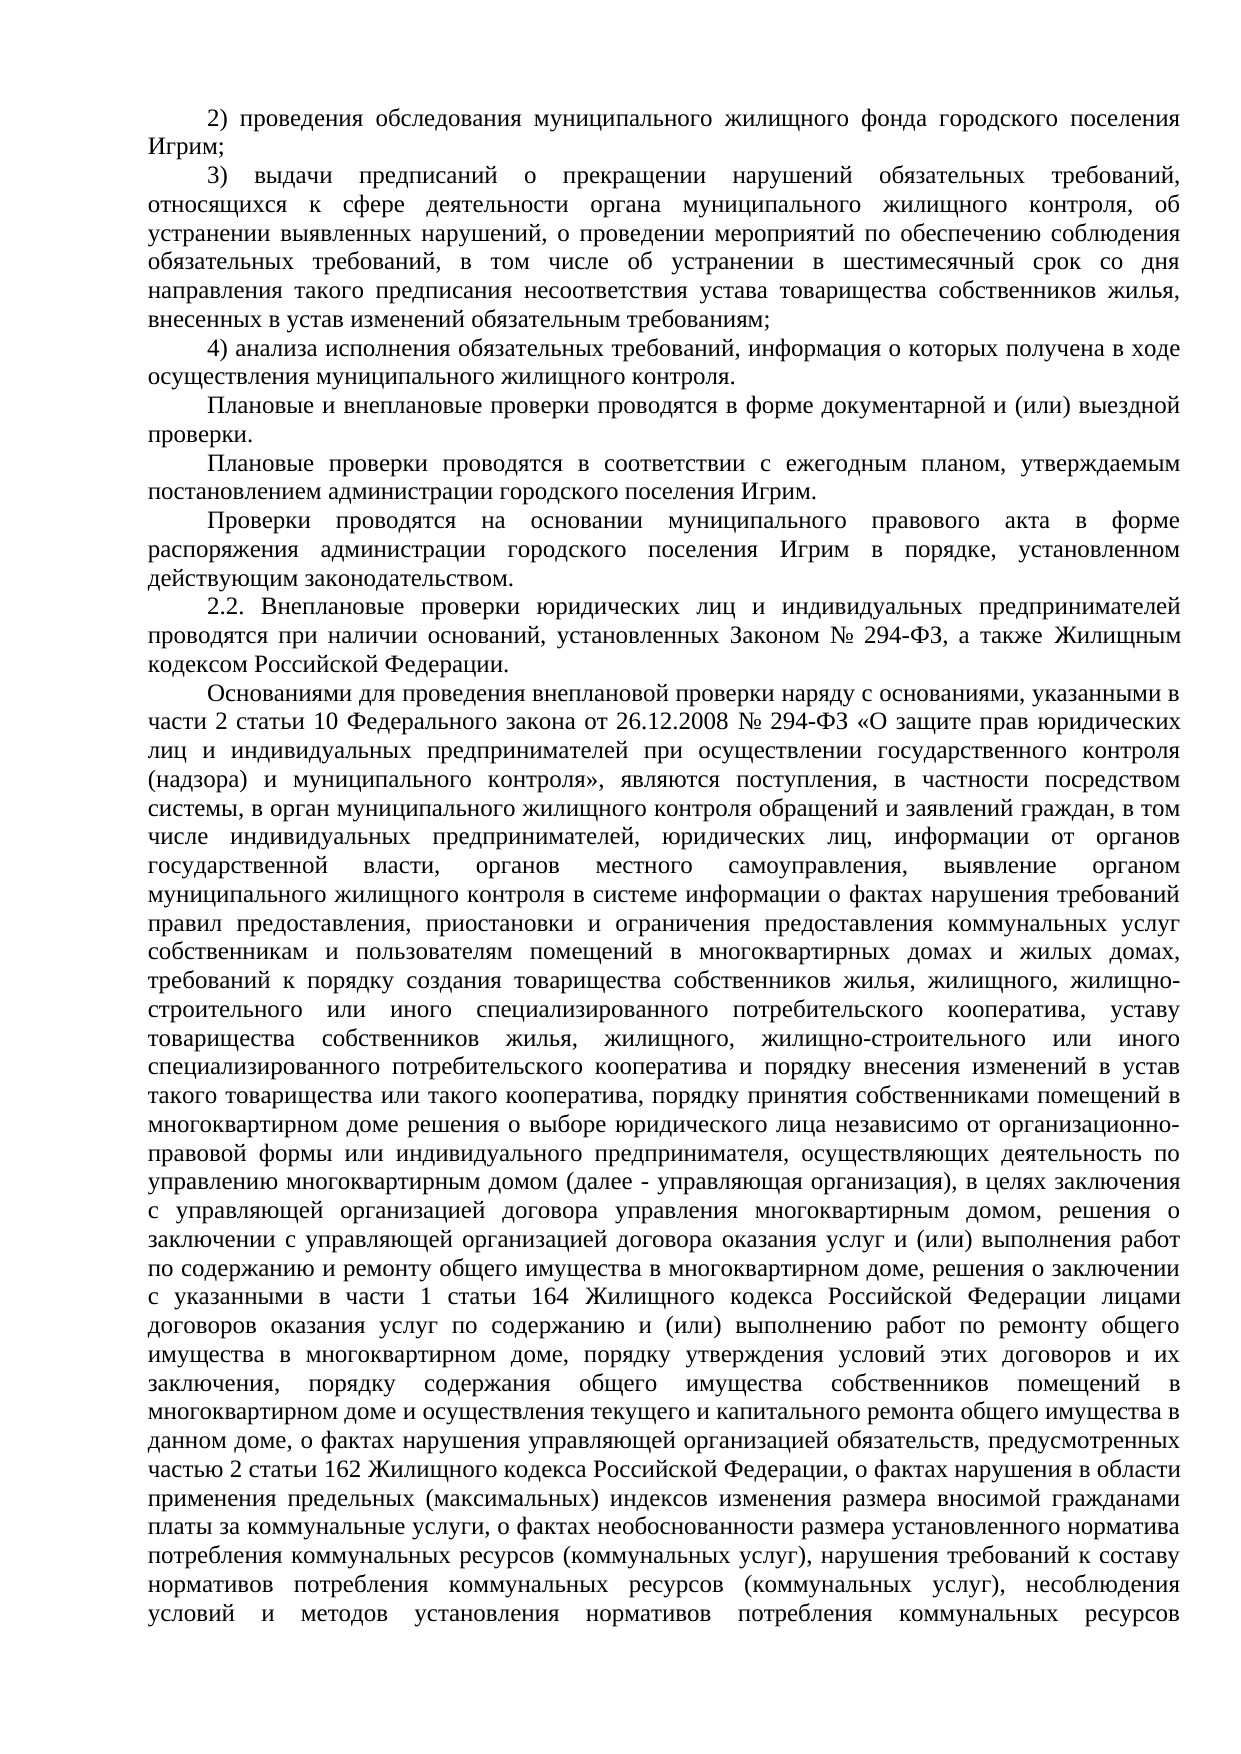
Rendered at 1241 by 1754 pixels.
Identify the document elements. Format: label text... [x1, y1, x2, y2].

text Проверки проводятся на основании муниципального правового акта в форме распоряжения администрации городского поселения Игрим в порядке, установленном действующим законодательством. [148, 505, 1181, 591]
text 2) проведения обследования муниципального жилищного фонда городского поселения Игрим; [148, 103, 1181, 160]
text 2.2. Внеплановые проверки юридических лиц и индивидуальных предпринимателей проводятся при наличии оснований, установленных Законом № 294-ФЗ, а также Жилищным кодексом Российской Федерации. [148, 591, 1181, 678]
text Плановые и внеплановые проверки проводятся в форме документарной и (или) выездной проверки. [148, 390, 1181, 448]
text 3) выдачи предписаний о прекращении нарушений обязательных требований, относящихся к сфере деятельности органа муниципального жилищного контроля, об устранении выявленных нарушений, о проведении мероприятий по обеспечению соблюдения обязательных требований, в том числе об устранении в шестимесячный срок со дня направления такого предписания несоответствия устава товарищества собственников жилья, внесенных в устав изменений обязательным требованиям; [148, 160, 1181, 333]
text Плановые проверки проводятся в соответствии с ежегодным планом, утверждаемым постановлением администрации городского поселения Игрим. [148, 448, 1181, 505]
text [148, 678, 1181, 1626]
text 4) анализа исполнения обязательных требований, информация о которых получена в ходе осуществления муниципального жилищного контроля. [148, 333, 1181, 390]
